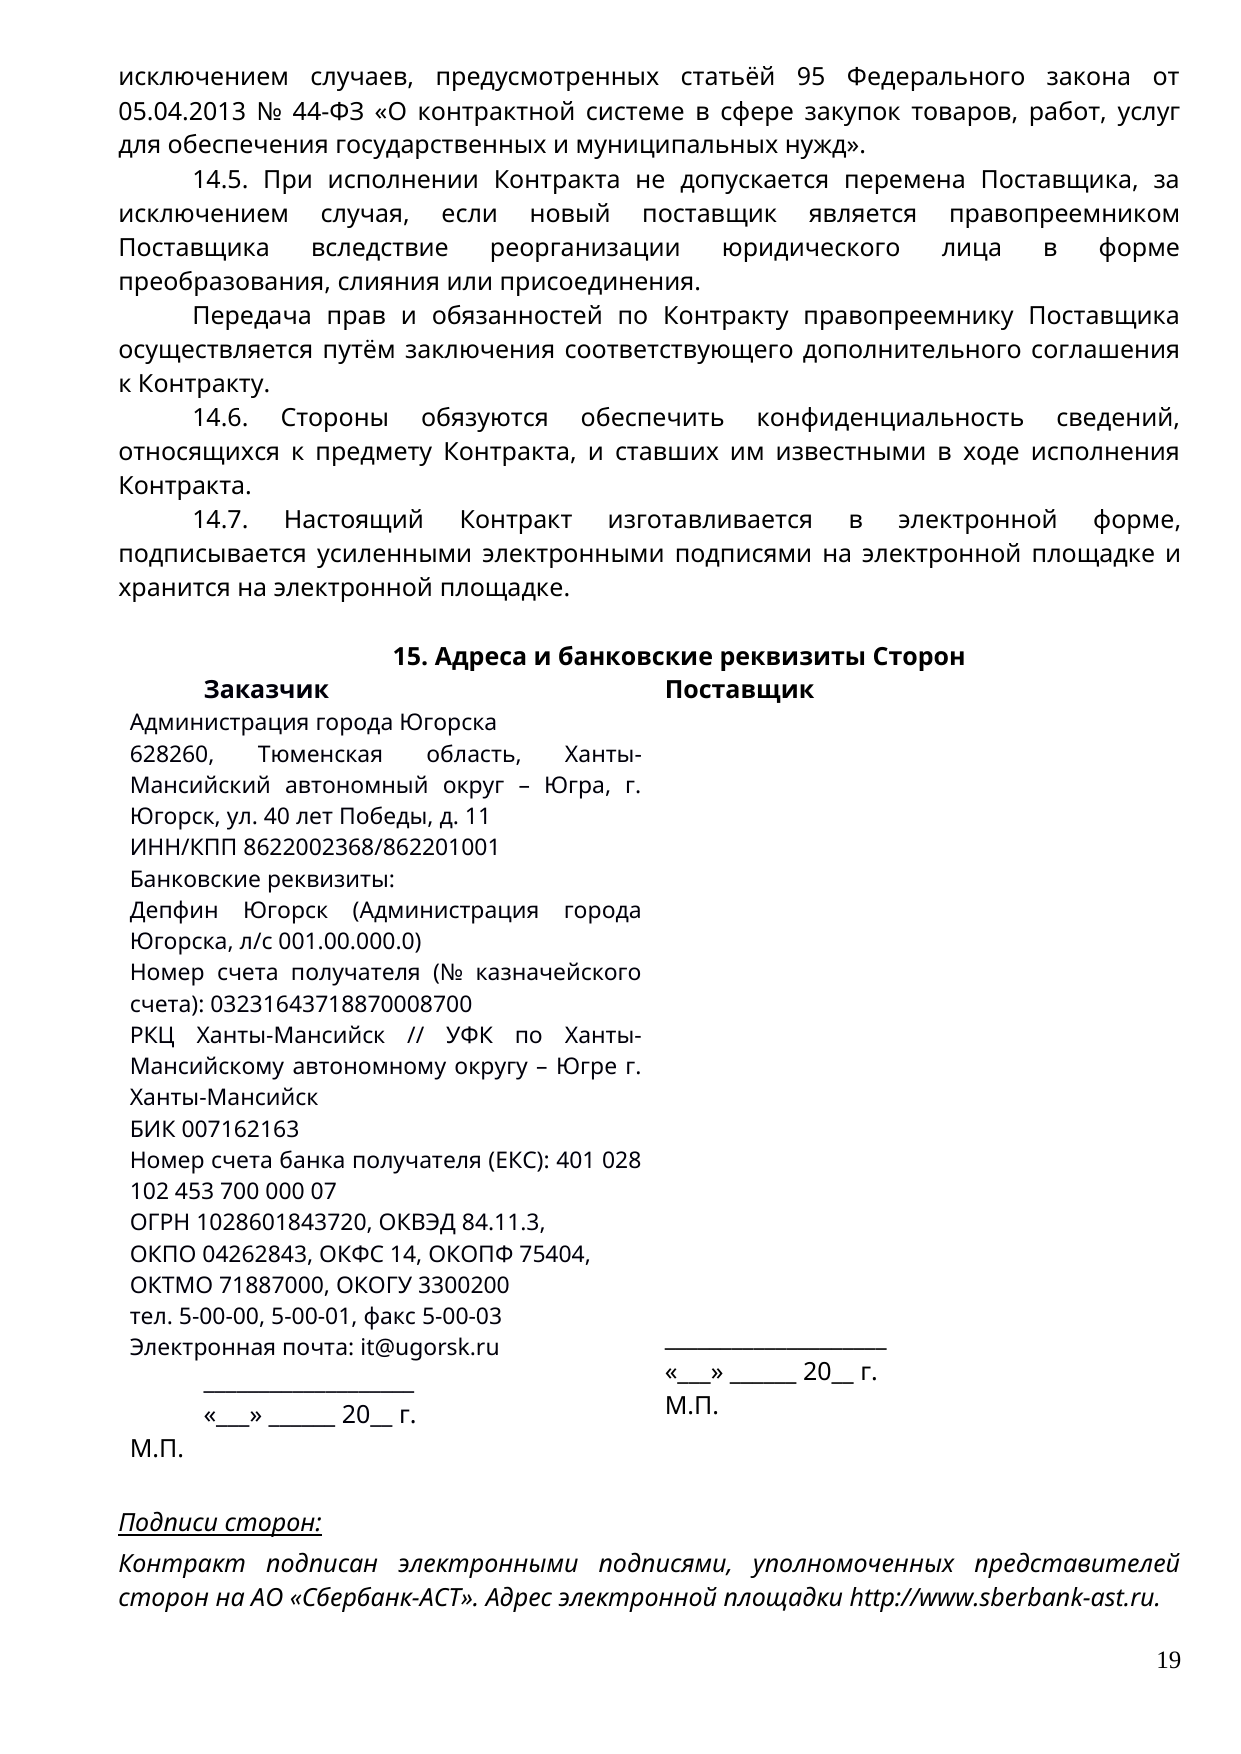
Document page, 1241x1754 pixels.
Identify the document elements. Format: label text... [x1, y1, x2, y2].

text 14.7. Настоящий Контракт изготавливается в электронной форме, подписывается усиленными электронными подписями на электронной площадке и хранится на электронной площадке. [118, 502, 1181, 604]
text 14.6. Стороны обязуются обеспечить конфиденциальность сведений, относящихся к предмету Контракта, и ставших им известными в ходе исполнения Контракта. [118, 400, 1181, 502]
text Передача прав и обязанностей по Контракту правопреемнику Поставщика осуществляется путём заключения соответствующего дополнительного соглашения к Контракту. [118, 297, 1181, 400]
text Контракт подписан электронными подписями, уполномоченных представителей сторон на АО «Сбербанк-АСТ». Адрес электронной площадки http://www.sberbank-ast.ru. [118, 1545, 1181, 1613]
text 15. Адреса и банковские реквизиты Сторон [118, 638, 1181, 672]
text Подписи сторон: [118, 1505, 1181, 1539]
table_header Поставщик ____________________ «___» ______ 20__ г. М.П. [653, 672, 1104, 1465]
text 14.5. При исполнении Контракта не допускается перемена Поставщика, за исключением случая, если новый поставщик является правопреемником Поставщика вследствие реорганизации юридического лица в форме преобразования, слияния или присоединения. [118, 161, 1181, 297]
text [118, 59, 1181, 161]
table_header Заказчик Администрация города Югорска 628260, Тюменская область, Ханты-Мансийский автономный округ – Югра, г. Югорск, ул. 40 лет Победы, д. 11 ИНН/КПП 8622002368/862201001 Банковские реквизиты: Депфин Югорск (Администрация города Югорска, л/с 001.00.000.0) Номер счета получателя (№ казначейского счета): 03231643718870008700 РКЦ Ханты-Мансийск // УФК по Ханты-Мансийскому автономному округу – Югре г. Ханты-Мансийск БИК 007162163 Номер счета банка получателя (ЕКС): 401 028 102 453 700 000 07 ОГРН 1028601843720, ОКВЭД 84.11.3, ОКПО 04262843, ОКФС 14, ОКОПФ 75404, ОКТМО 71887000, ОКОГУ 3300200 тел. 5-00-00, 5-00-01, факс 5-00-03 Электронная почта: it@ugorsk.ru ___________________ «___» ______ 20__ г. М.П. [118, 672, 653, 1465]
